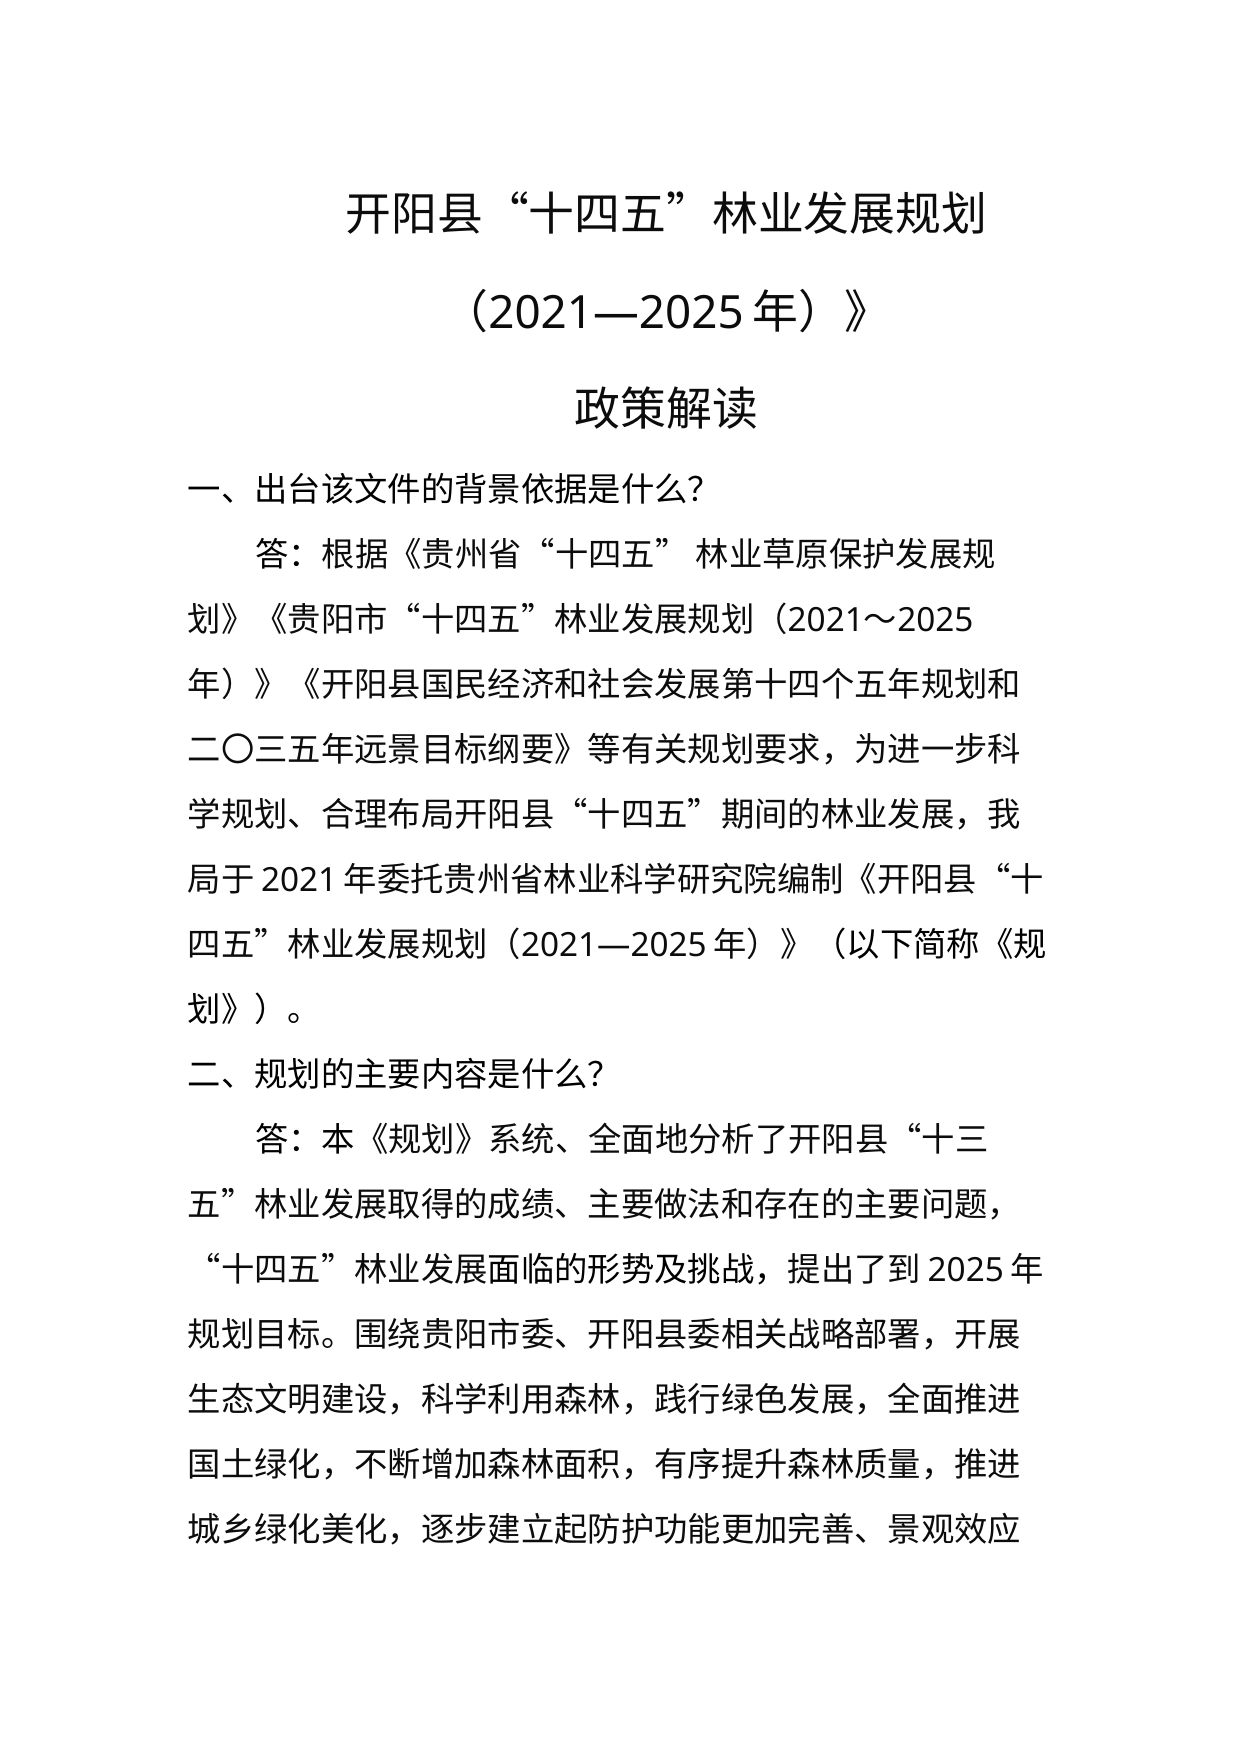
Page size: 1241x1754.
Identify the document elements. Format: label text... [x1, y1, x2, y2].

text 答：根据《贵州省“十四五” 林业草原保护发展规划》《贵阳市“十四五”林业发展规划（2021～2025年）》《开阳县国民经济和社会发展第十四个五年规划和二〇三五年远景目标纲要》等有关规划要求，为进一步科学规划、合理布局开阳县“十四五”期间的林业发展，我局于2021年委托贵州省林业科学研究院编制《开阳县“十四五”林业发展规划（2021—2025年）》（以下简称《规划》）。 [187, 519, 1053, 1039]
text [187, 1104, 1053, 1559]
text （2021—2025年）》 [187, 259, 1053, 357]
text 一、出台该文件的背景依据是什么？ [187, 454, 1053, 519]
text 二、规划的主要内容是什么？ [187, 1039, 1053, 1104]
text 政策解读 [187, 357, 1053, 454]
text 开阳县“十四五”林业发展规划 [187, 162, 1053, 259]
